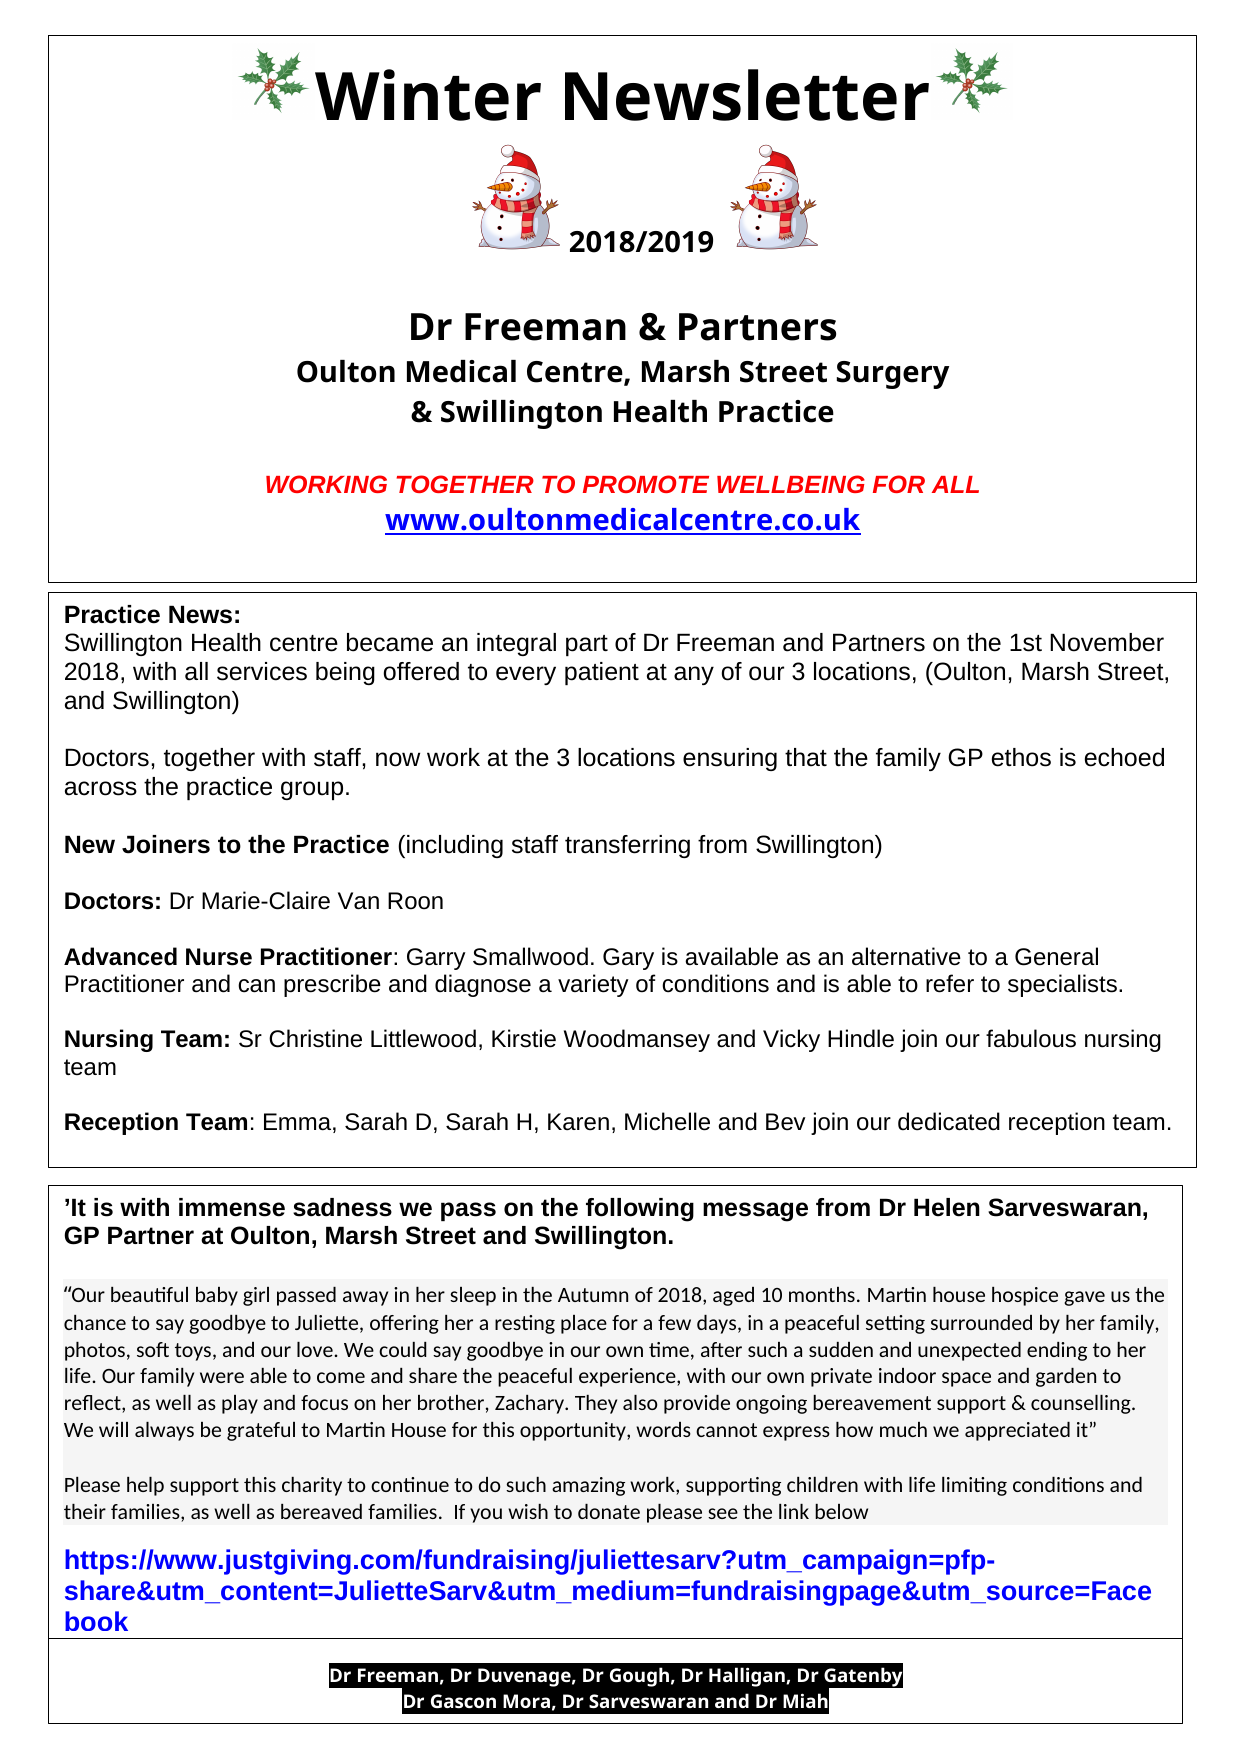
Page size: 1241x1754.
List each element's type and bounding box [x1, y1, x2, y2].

picture [232, 43, 315, 120]
picture [714, 139, 827, 252]
picture [930, 43, 1014, 120]
picture [456, 139, 569, 252]
